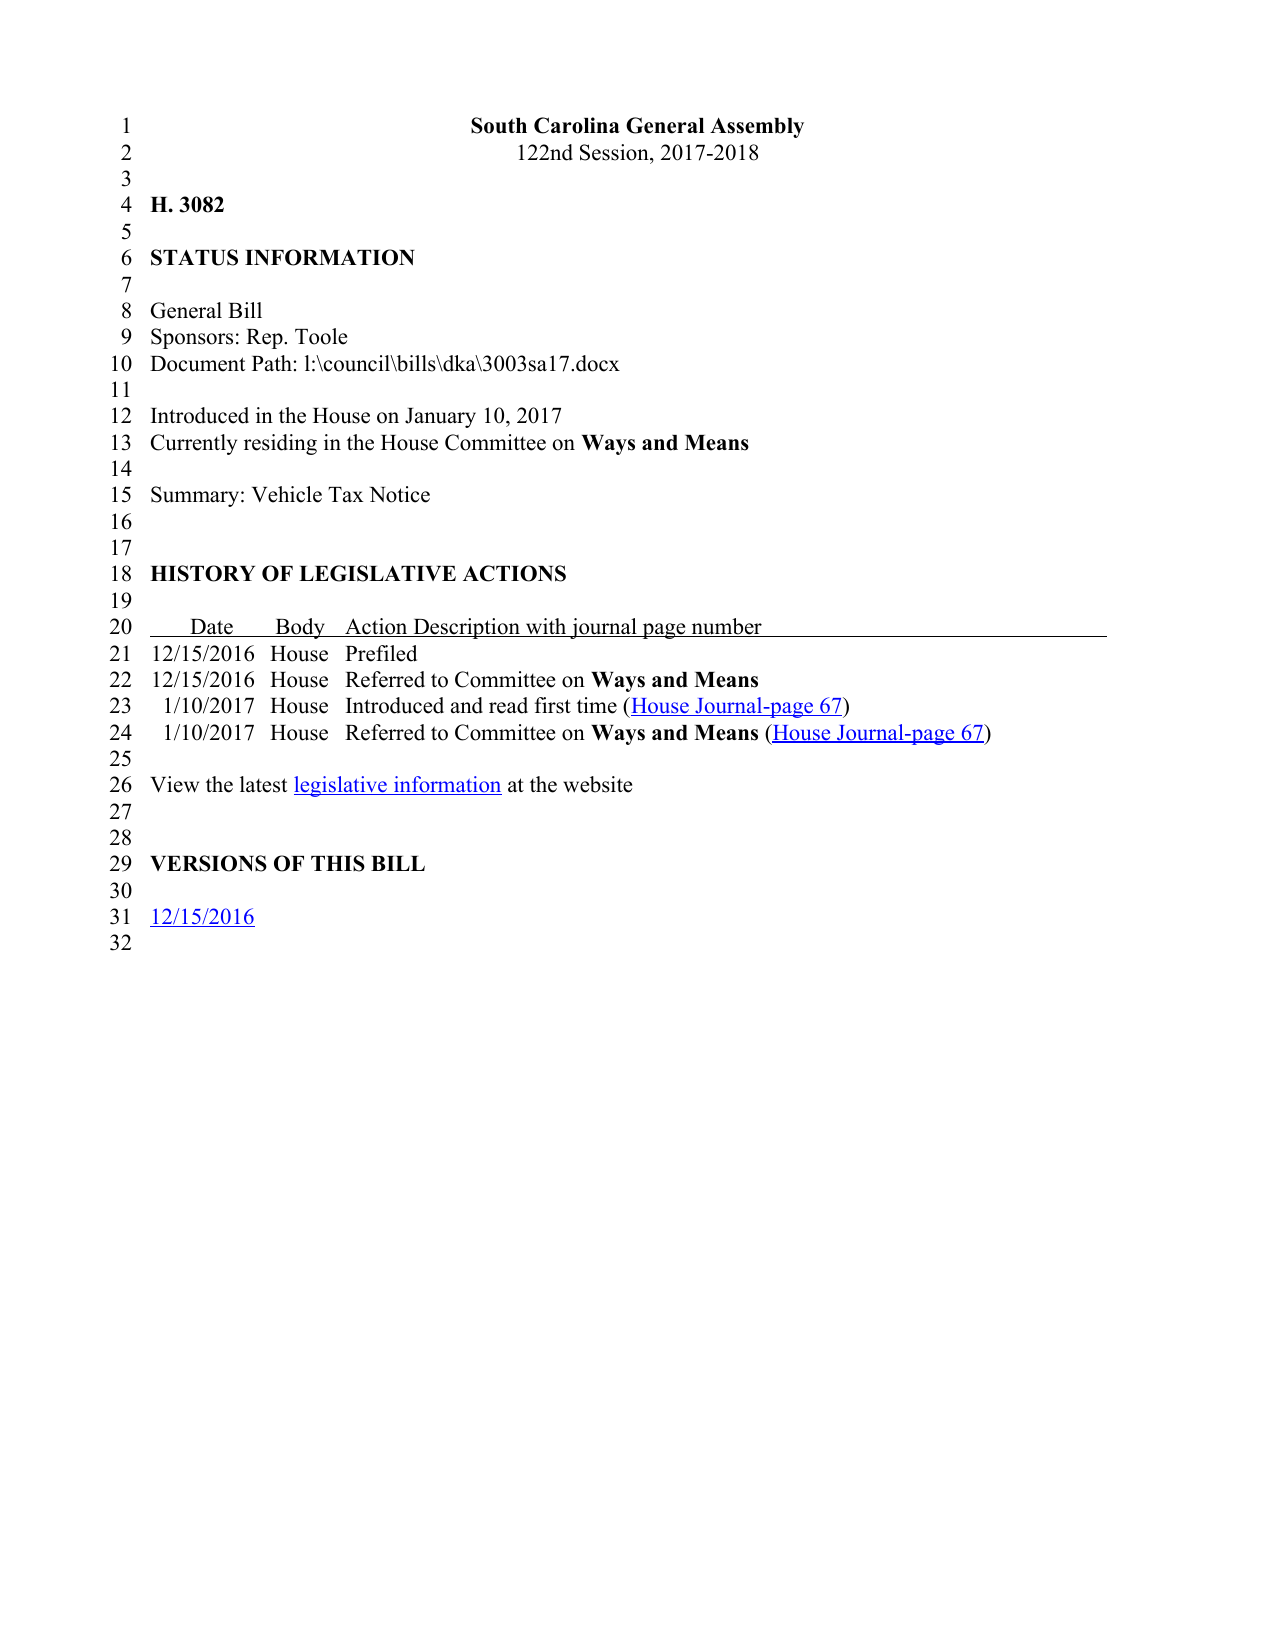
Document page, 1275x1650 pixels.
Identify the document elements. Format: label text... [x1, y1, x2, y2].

text H. 3082 [150, 192, 1125, 218]
text South Carolina General Assembly [150, 112, 1125, 139]
text VERSIONS OF THIS BILL [150, 850, 1125, 877]
text 12/15/2016 House Referred to Committee on Ways and Means [150, 666, 1125, 692]
text STATUS INFORMATION [150, 244, 1125, 271]
text Introduced in the House on January 10, 2017 [150, 402, 1125, 429]
text 12/15/2016 House Prefiled [150, 639, 1125, 666]
text Document Path: l:\council\bills\dka\3003sa17.docx [150, 350, 1125, 376]
text General Bill [150, 297, 1125, 323]
text View the latest legislative information at the website [150, 771, 1125, 798]
text 1/10/2017 House Referred to Committee on Ways and Means (House Journal-page 67) [150, 719, 1125, 745]
text HISTORY OF LEGISLATIVE ACTIONS [150, 561, 1125, 587]
text 12/15/2016 [150, 903, 1125, 929]
text Sponsors: Rep. Toole [150, 323, 1125, 350]
text 1/10/2017 House Introduced and read first time (House Journal-page 67) [150, 692, 1125, 719]
text 122nd Session, 2017-2018 [150, 139, 1125, 165]
text Date Body Action Description with journal page number [150, 613, 1125, 639]
text Summary: Vehicle Tax Notice [150, 481, 1125, 508]
text Currently residing in the House Committee on Ways and Means [150, 429, 1125, 455]
